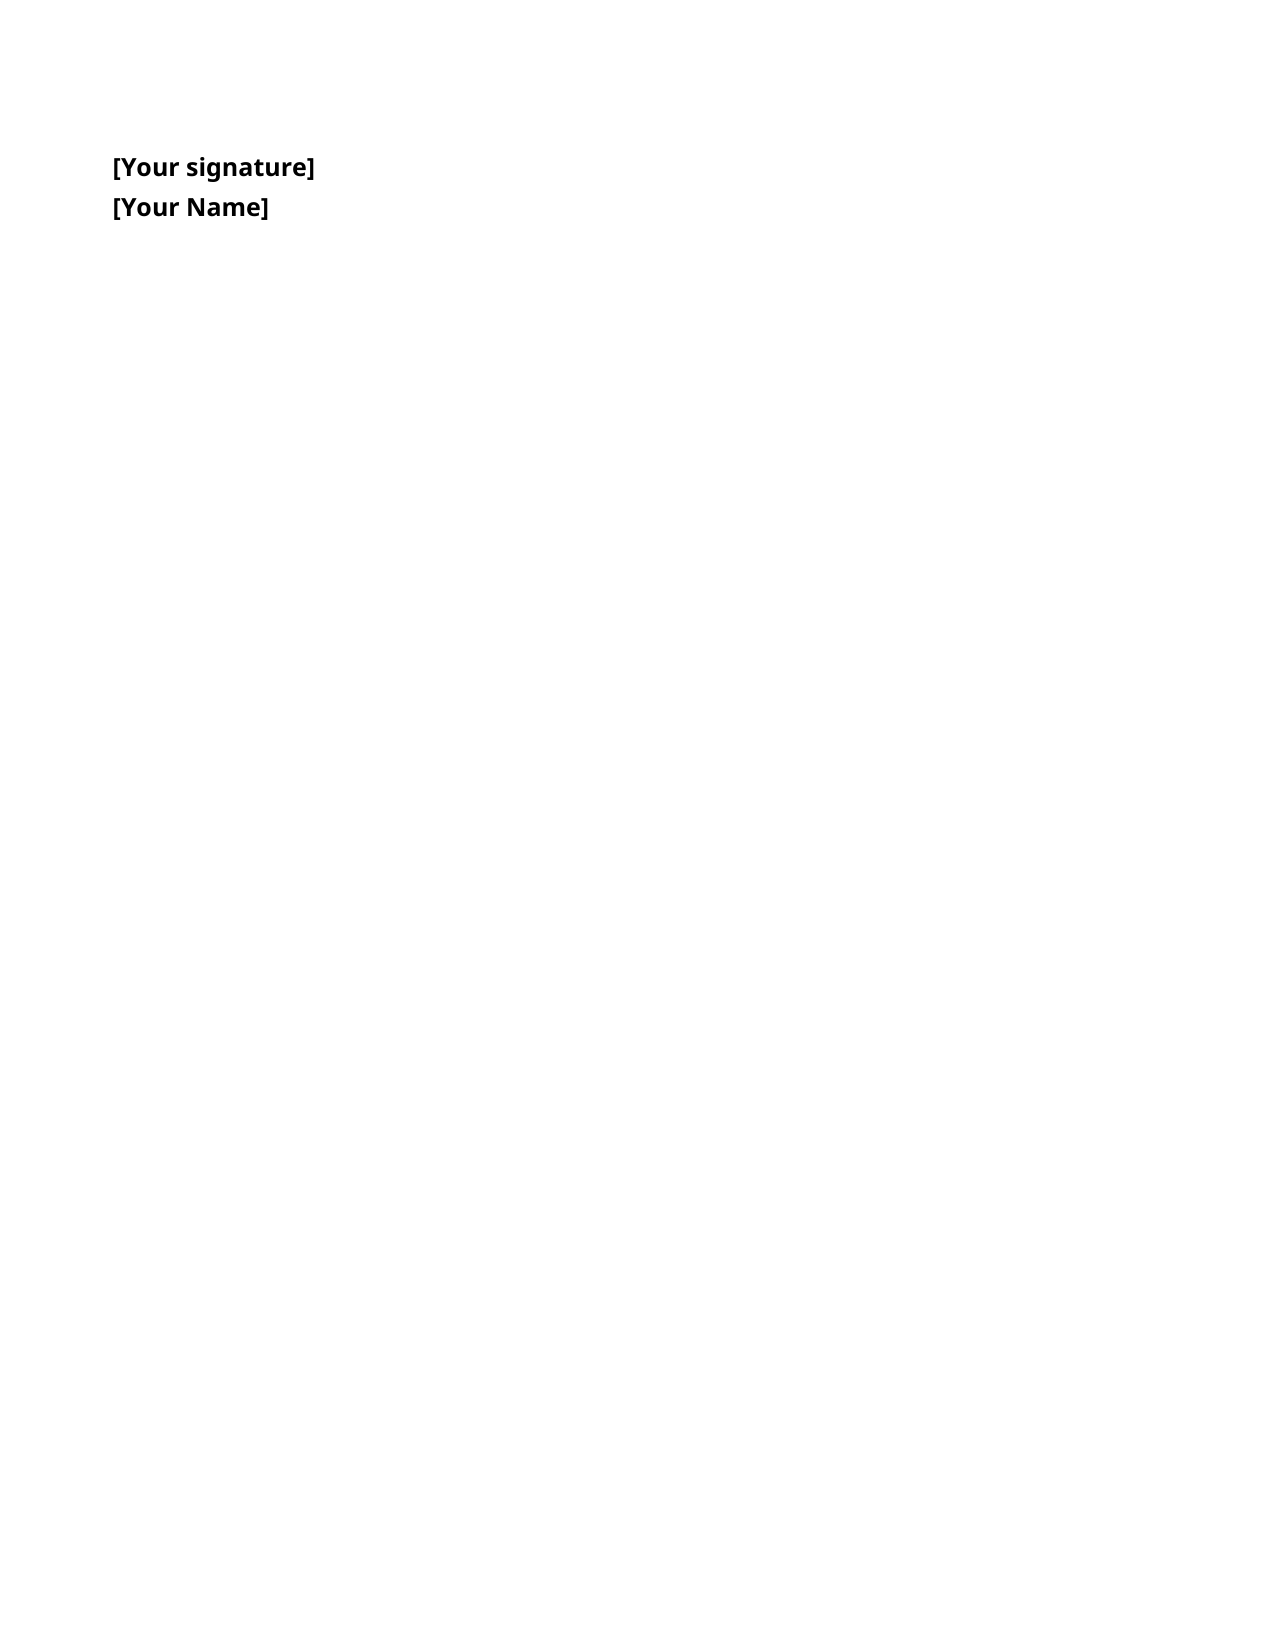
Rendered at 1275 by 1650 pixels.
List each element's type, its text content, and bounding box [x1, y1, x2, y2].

text [Your Name] [112, 189, 1162, 223]
text [Your signature] [112, 150, 1162, 184]
